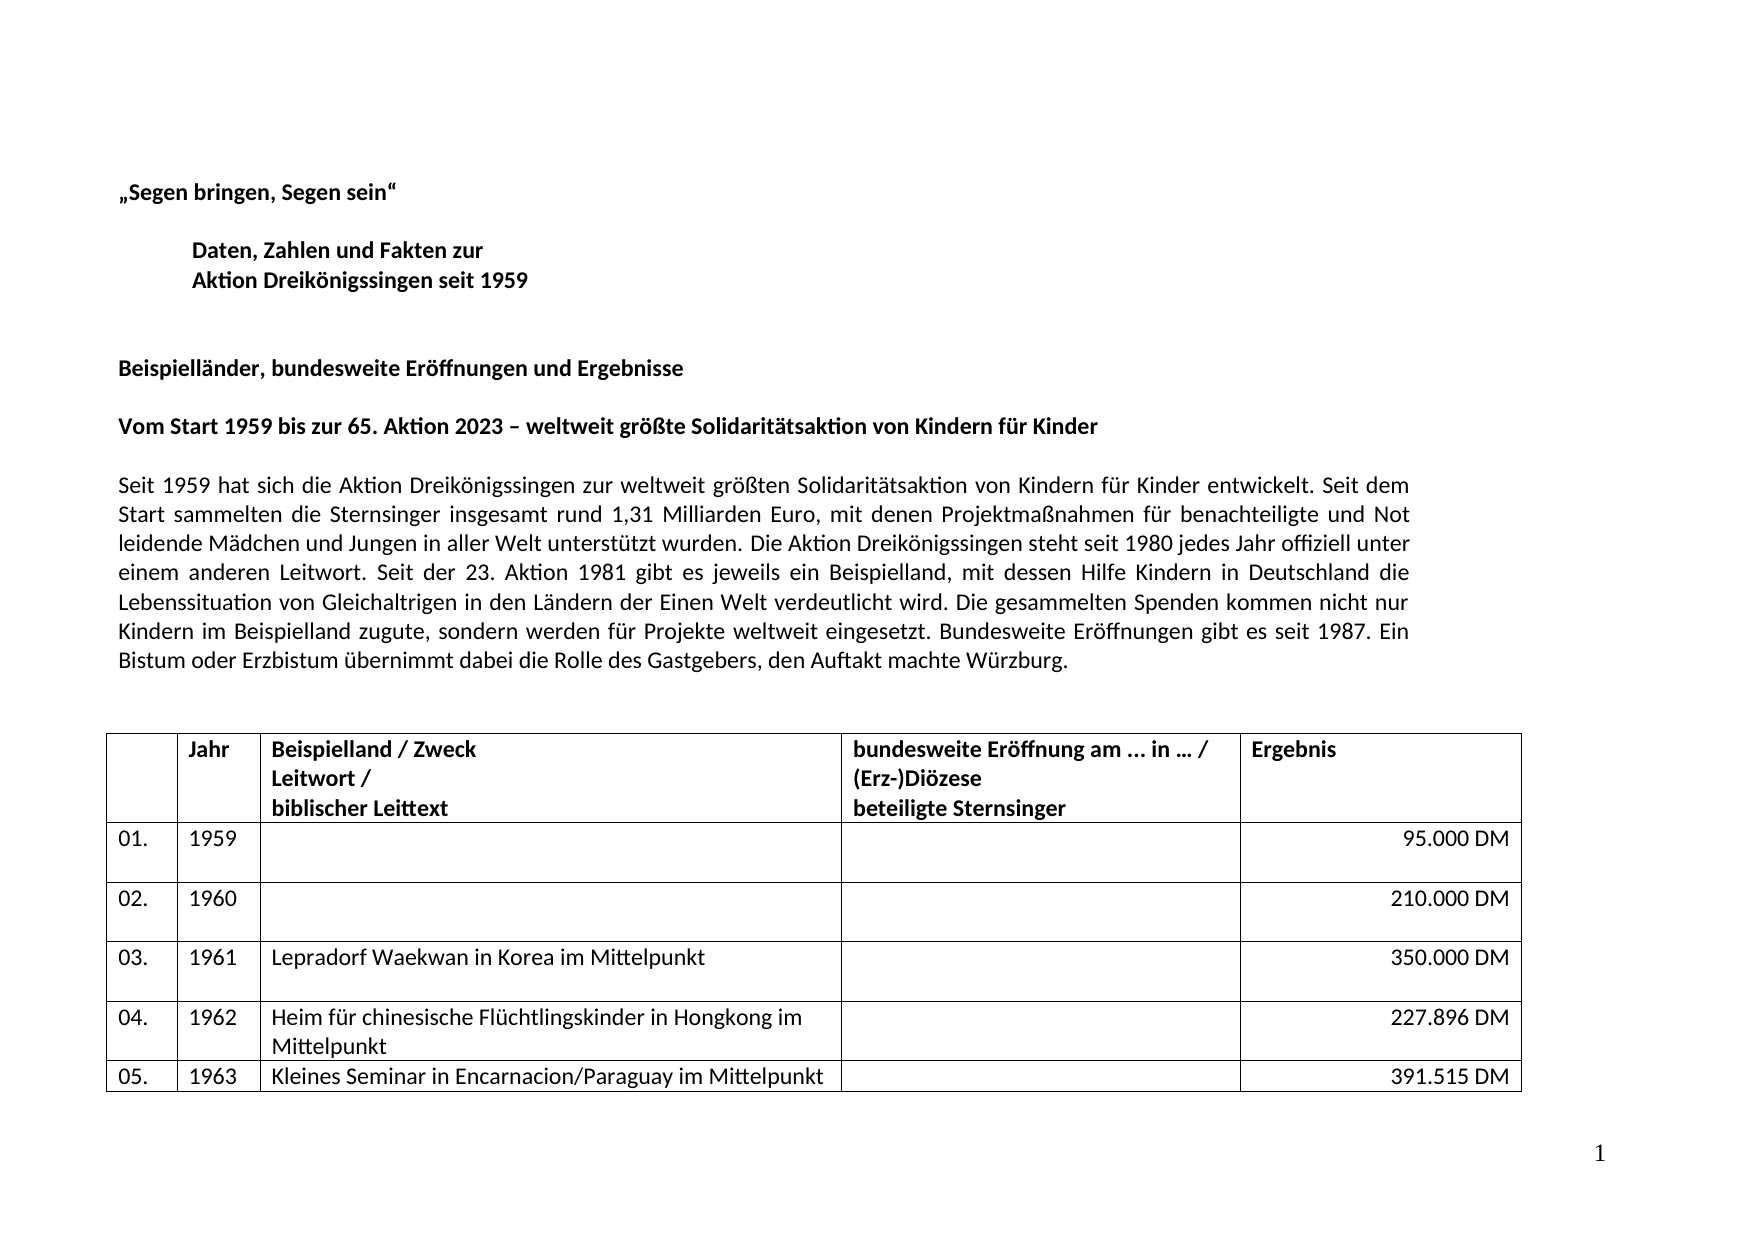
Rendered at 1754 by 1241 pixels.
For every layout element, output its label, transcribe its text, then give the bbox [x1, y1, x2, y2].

table_cell [842, 1061, 1240, 1091]
table_cell 1961 [178, 942, 260, 1001]
text Vom Start 1959 bis zur 65. Aktion 2023 – weltweit größte Solidaritätsaktion von Kindern für Kinder [118, 411, 1606, 440]
table_header [107, 734, 177, 822]
subtitle „Segen bringen, Segen sein“ [118, 177, 1606, 206]
subtitle Aktion Dreikönigssingen seit 1959 [118, 265, 1606, 294]
text Seit 1959 hat sich die Aktion Dreikönigssingen zur weltweit größten Solidaritätsaktion von Kindern für Kinder entwickelt. Seit dem Start sammelten die Sternsinger insgesamt rund 1,31 Milliarden Euro, mit denen Projektmaßnahmen für benachteiligte und Not leidende Mädchen und Jungen in aller Welt unterstützt wurden. Die Aktion Dreikönigssingen steht seit 1980 jedes Jahr offiziell unter einem anderen Leitwort. Seit der 23. Aktion 1981 gibt es jeweils ein Beispielland, mit dessen Hilfe Kindern in Deutschland die Lebenssituation von Gleichaltrigen in den Ländern der Einen Welt verdeutlicht wird. Die gesammelten Spenden kommen nicht nur Kindern im Beispielland zugute, sondern werden für Projekte weltweit eingesetzt. Bundesweite Eröffnungen gibt es seit 1987. Ein Bistum oder Erzbistum übernimmt dabei die Rolle des Gastgebers, den Auftakt machte Würzburg. [118, 470, 1411, 674]
table_cell 95.000 DM [1241, 823, 1521, 882]
table_header Jahr [178, 734, 260, 822]
table_cell 02. [107, 883, 177, 941]
table_cell 1959 [178, 823, 260, 882]
table_cell [261, 823, 841, 882]
table_cell [842, 883, 1240, 941]
table_cell Kleines Seminar in Encarnacion/Paraguay im Mittelpunkt [261, 1061, 841, 1091]
table_cell 391.515 DM [1241, 1061, 1521, 1091]
table_cell 05. [107, 1061, 177, 1091]
table_cell 03. [107, 942, 177, 1001]
table_cell [842, 823, 1240, 882]
table_cell [261, 883, 841, 941]
subtitle Daten, Zahlen und Fakten zur [118, 236, 1606, 265]
table_cell Heim für chinesische Flüchtlingskinder in Hongkong im Mittelpunkt [261, 1002, 841, 1060]
table_cell 01. [107, 823, 177, 882]
table_cell 1963 [178, 1061, 260, 1091]
table_header Ergebnis [1241, 734, 1521, 822]
table_header Beispielland / Zweck Leitwort / biblischer Leittext [261, 734, 841, 822]
table_cell 350.000 DM [1241, 942, 1521, 1001]
table_cell 04. [107, 1002, 177, 1060]
table_cell 1960 [178, 883, 260, 941]
text Beispielländer, bundesweite Eröffnungen und Ergebnisse [118, 353, 1606, 382]
table_cell [842, 942, 1240, 1001]
table_cell [842, 1002, 1240, 1060]
table_cell 1962 [178, 1002, 260, 1060]
table_cell 227.896 DM [1241, 1002, 1521, 1060]
table_cell Lepradorf Waekwan in Korea im Mittelpunkt [261, 942, 841, 1001]
table_cell 210.000 DM [1241, 883, 1521, 941]
table_header bundesweite Eröffnung am ... in … / (Erz-)Diözese beteiligte Sternsinger [842, 734, 1240, 822]
